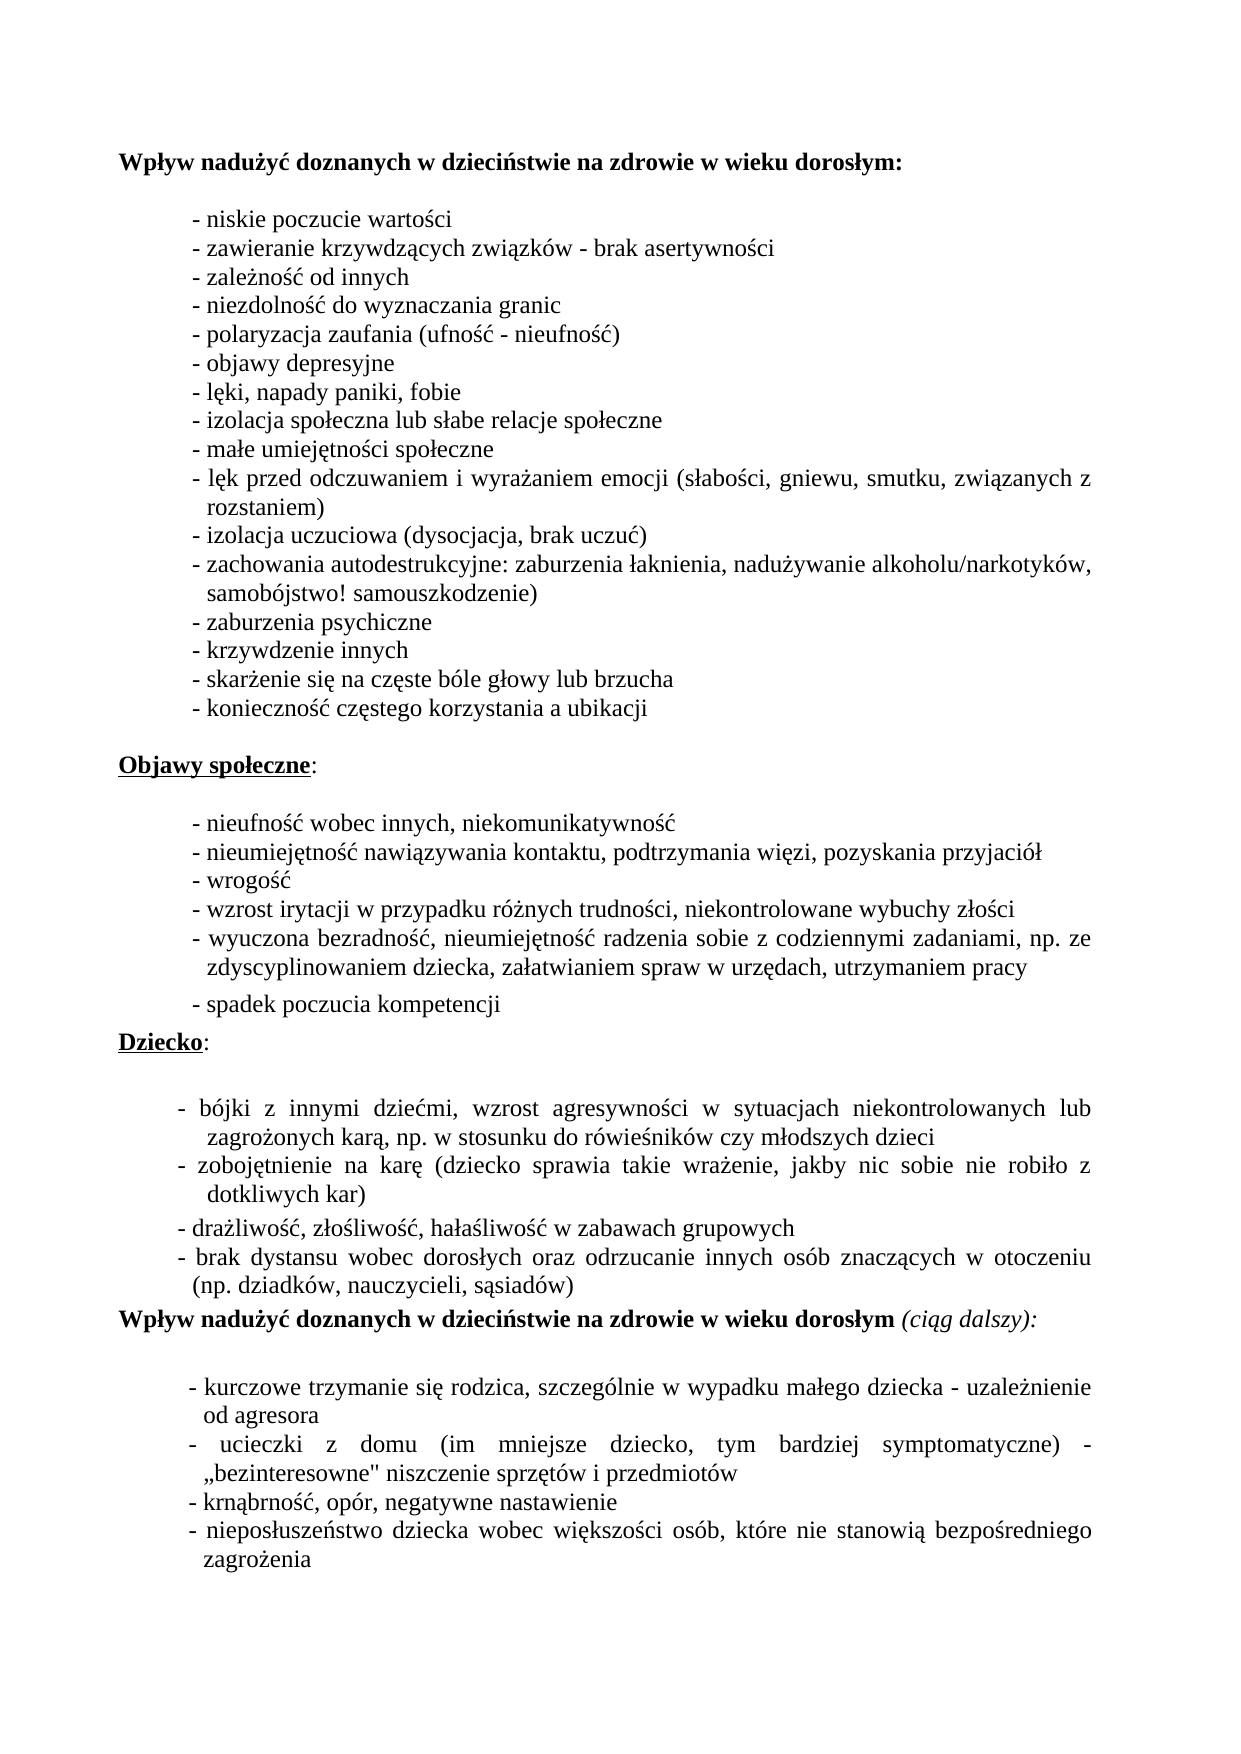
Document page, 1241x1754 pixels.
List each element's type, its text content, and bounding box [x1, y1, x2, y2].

text - krzywdzenie innych [192, 636, 1092, 664]
text - brak dystansu wobec dorosłych oraz odrzucanie innych osób znaczących w otoczeniu (np. dziadków, nauczycieli, sąsiadów) [177, 1242, 1092, 1299]
text - konieczność częstego korzystania a ubikacji [192, 693, 1092, 722]
text - wrogość [192, 866, 1092, 894]
text Wpływ nadużyć doznanych w dzieciństwie na zdrowie w wieku dorosłym: [118, 147, 1092, 176]
text - małe umiejętności społeczne [192, 434, 1092, 463]
text - izolacja społeczna lub słabe relacje społeczne [192, 406, 1092, 434]
text - objawy depresyjne [192, 348, 1092, 377]
text - lęk przed odczuwaniem i wyrażaniem emocji (słabości, gniewu, smutku, związanych z rozstaniem) [192, 463, 1092, 521]
text - niezdolność do wyznaczania granic [192, 291, 1092, 319]
text - kurczowe trzymanie się rodzica, szczególnie w wypadku małego dziecka - uzależnienie od agresora [188, 1372, 1092, 1429]
text - lęki, napady paniki, fobie [192, 377, 1092, 406]
text - krnąbrność, opór, negatywne nastawienie [188, 1487, 1092, 1516]
text - zaburzenia psychiczne [192, 607, 1092, 636]
text - nieposłuszeństwo dziecka wobec większości osób, które nie stanowią bezpośredniego zagrożenia [188, 1516, 1092, 1573]
text - niskie poczucie wartości [192, 204, 1092, 233]
text - ucieczki z domu (im mniejsze dziecko, tym bardziej symptomatyczne) - „bezinteresowne" niszczenie sprzętów i przedmiotów [188, 1429, 1092, 1487]
text Dziecko: [118, 1018, 1092, 1056]
text - wzrost irytacji w przypadku różnych trudności, niekontrolowane wybuchy złości [192, 894, 1092, 923]
text - spadek poczucia kompetencji [192, 981, 1092, 1018]
text - zachowania autodestrukcyjne: zaburzenia łaknienia, nadużywanie alkoholu/narkotyków, samobójstwo! samouszkodzenie) [192, 549, 1092, 607]
text - polaryzacja zaufania (ufność - nieufność) [192, 319, 1092, 348]
text Objawy społeczne: [118, 751, 1092, 779]
text - izolacja uczuciowa (dysocjacja, brak uczuć) [192, 521, 1092, 549]
text - bójki z innymi dziećmi, wzrost agresywności w sytuacjach niekontrolowanych lub zagrożonych karą, np. w stosunku do rówieśników czy młodszych dzieci [177, 1093, 1092, 1151]
text - zawieranie krzywdzących związków - brak asertywności [192, 233, 1092, 262]
text - nieumiejętność nawiązywania kontaktu, podtrzymania więzi, pozyskania przyjaciół [192, 837, 1092, 866]
text - wyuczona bezradność, nieumiejętność radzenia sobie z codziennymi zadaniami, np. ze zdyscyplinowaniem dziecka, załatwianiem spraw w urzędach, utrzymaniem pracy [192, 923, 1092, 981]
text - nieufność wobec innych, niekomunikatywność [192, 808, 1092, 837]
text - skarżenie się na częste bóle głowy lub brzucha [192, 664, 1092, 693]
text - zależność od innych [192, 262, 1092, 291]
text - zobojętnienie na karę (dziecko sprawia takie wrażenie, jakby nic sobie nie robiło z dotkliwych kar) [177, 1151, 1092, 1208]
text - drażliwość, złośliwość, hałaśliwość w zabawach grupowych [177, 1213, 1092, 1242]
text Wpływ nadużyć doznanych w dzieciństwie na zdrowie w wieku dorosłym (ciąg dalszy): [118, 1304, 1092, 1333]
